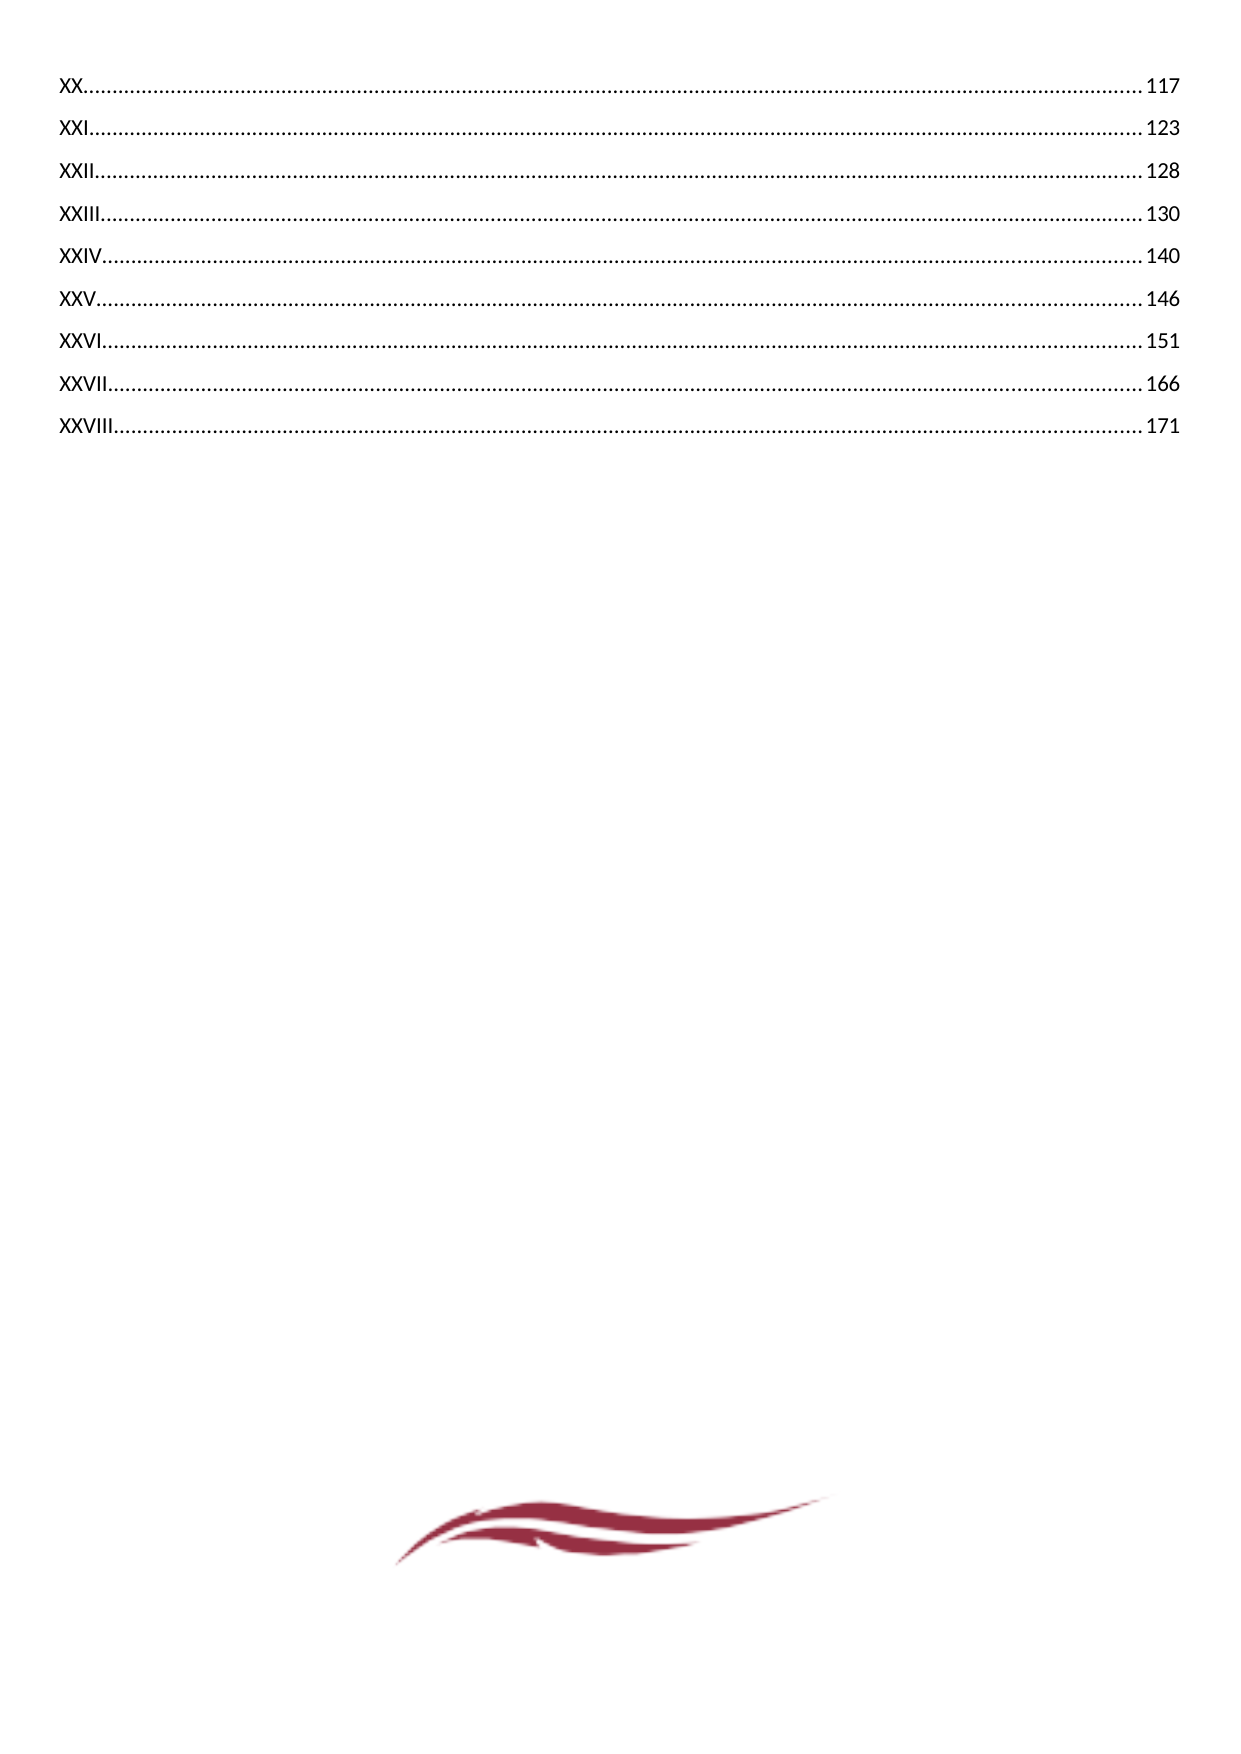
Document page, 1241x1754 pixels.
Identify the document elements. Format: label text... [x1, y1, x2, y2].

text XXIII 130 [59, 199, 1181, 227]
text XXVIII 171 [59, 412, 1181, 440]
text XXII 128 [59, 156, 1181, 184]
text XX 117 [59, 71, 1181, 99]
text XXVII 166 [59, 369, 1181, 397]
text XXIV 140 [59, 241, 1181, 269]
text XXVI 151 [59, 326, 1181, 354]
text XXI 123 [59, 113, 1181, 141]
text XXV 146 [59, 284, 1181, 312]
